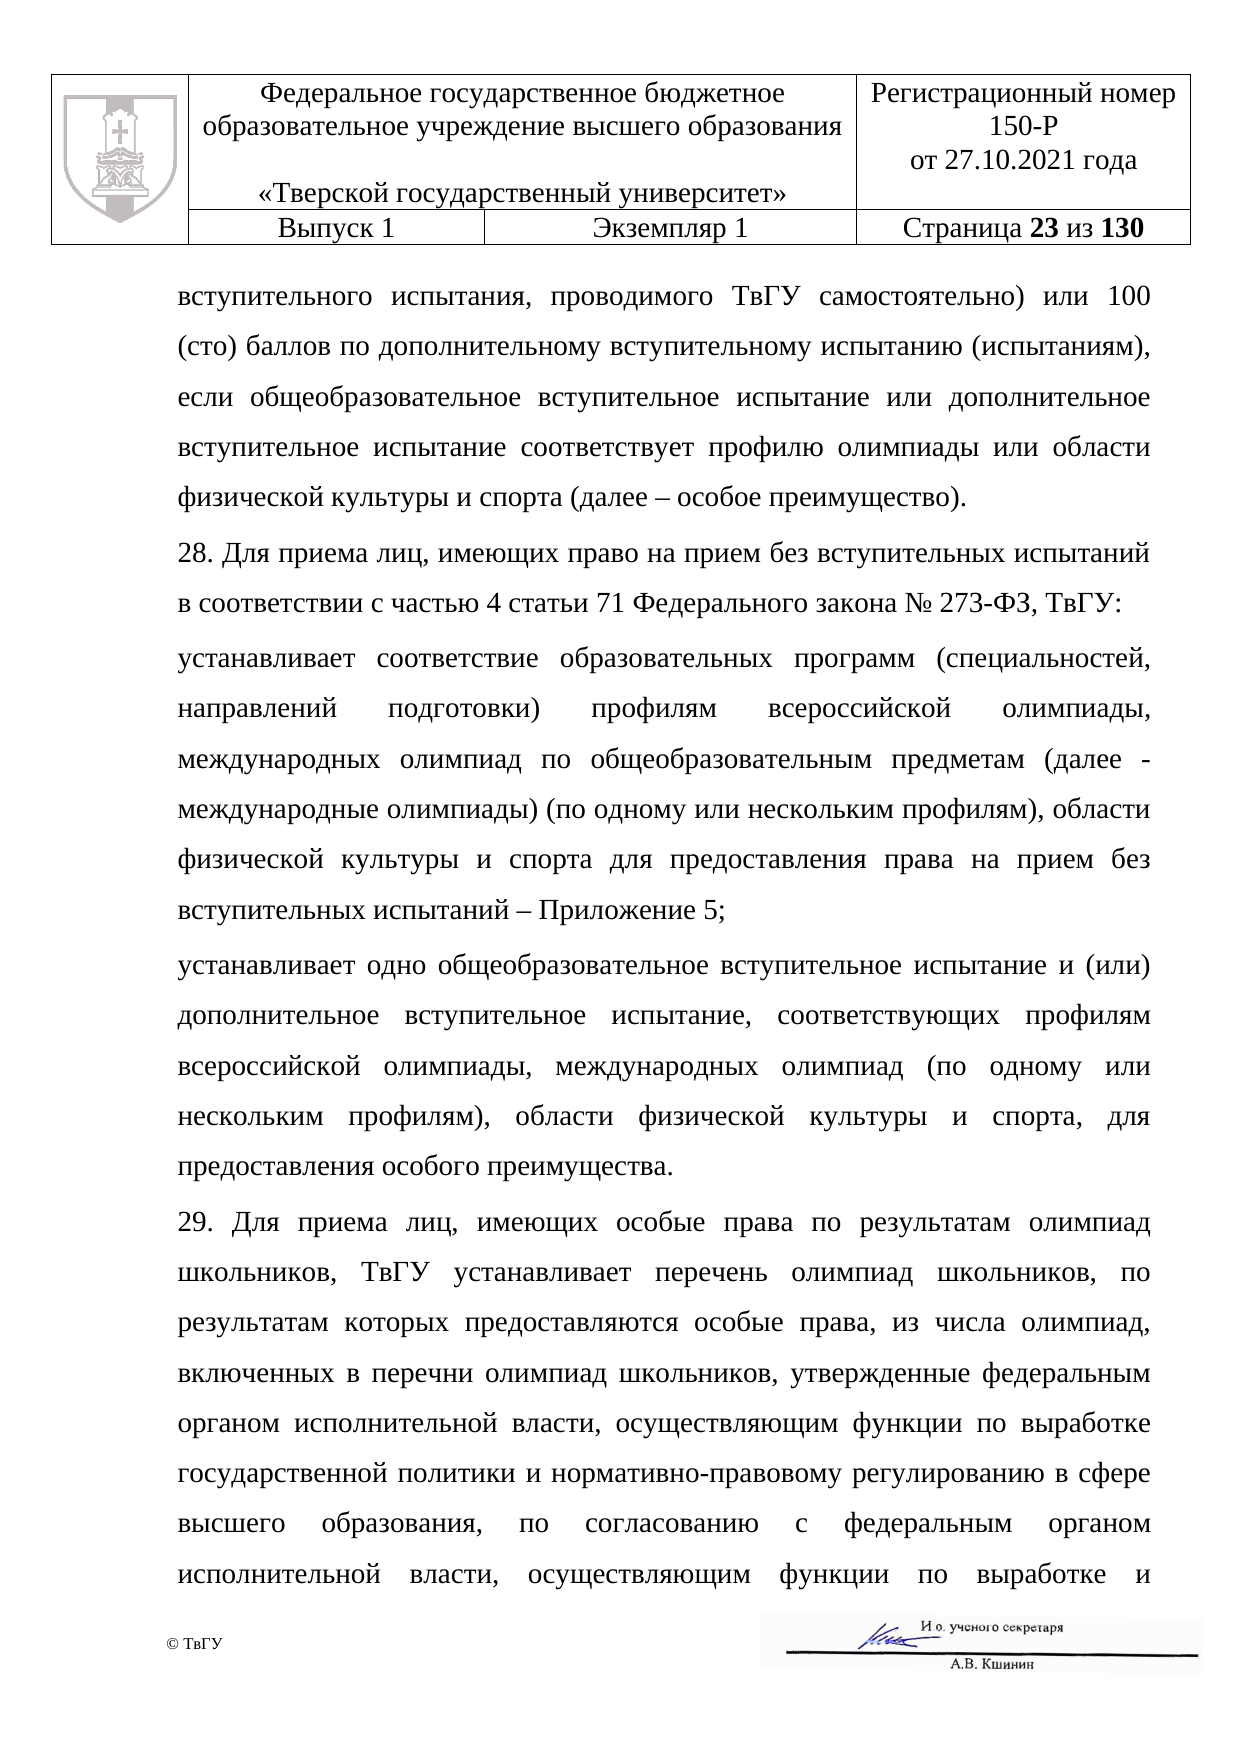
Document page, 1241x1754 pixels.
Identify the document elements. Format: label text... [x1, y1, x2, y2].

picture [63, 95, 177, 223]
picture [759, 1611, 1204, 1676]
text устанавливает соответствие образовательных программ (специальностей, направлений подготовки) профилям всероссийской олимпиады, международных олимпиад по общеобразовательным предметам (далее - международные олимпиады) (по одному или нескольким профилям), области физической культуры и спорта для предоставления права на прием без вступительных испытаний – Приложение 5; [177, 640, 1152, 925]
text 28. Для приема лиц, имеющих право на прием без вступительных испытаний в соответствии с частью 4 статьи 71 Федерального закона № 273-ФЗ, ТвГУ: [177, 535, 1152, 618]
text устанавливает одно общеобразовательное вступительное испытание и (или) дополнительное вступительное испытание, соответствующих профилям всероссийской олимпиады, международных олимпиад (по одному или нескольким профилям), области физической культуры и спорта, для предоставления особого преимущества. [177, 947, 1152, 1182]
